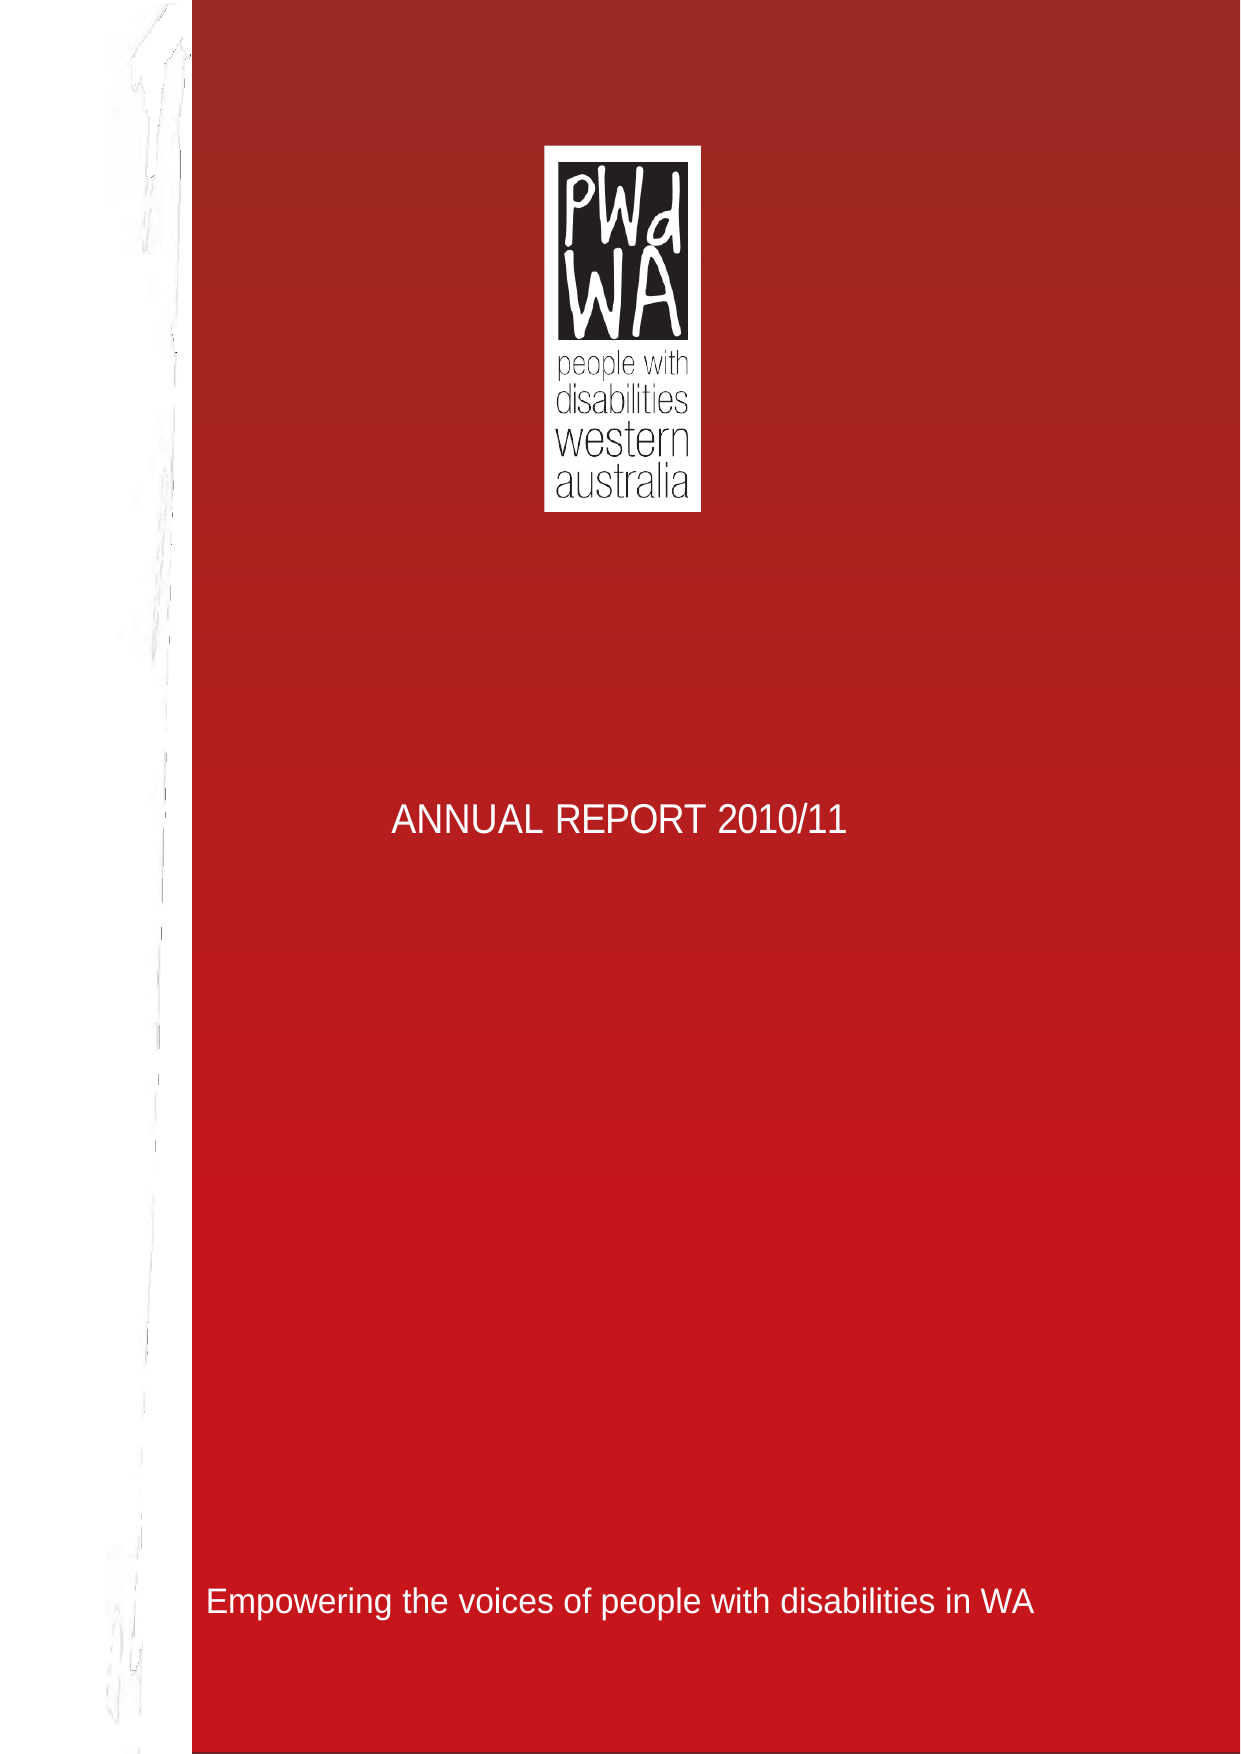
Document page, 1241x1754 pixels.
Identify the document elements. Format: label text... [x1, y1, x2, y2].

text ANNUAL REPORT 2010/11 [192, 795, 1047, 843]
subtitle Empowering the voices of people with disabilities in WA [193, 1580, 1047, 1621]
picture [0, 0, 1241, 1754]
